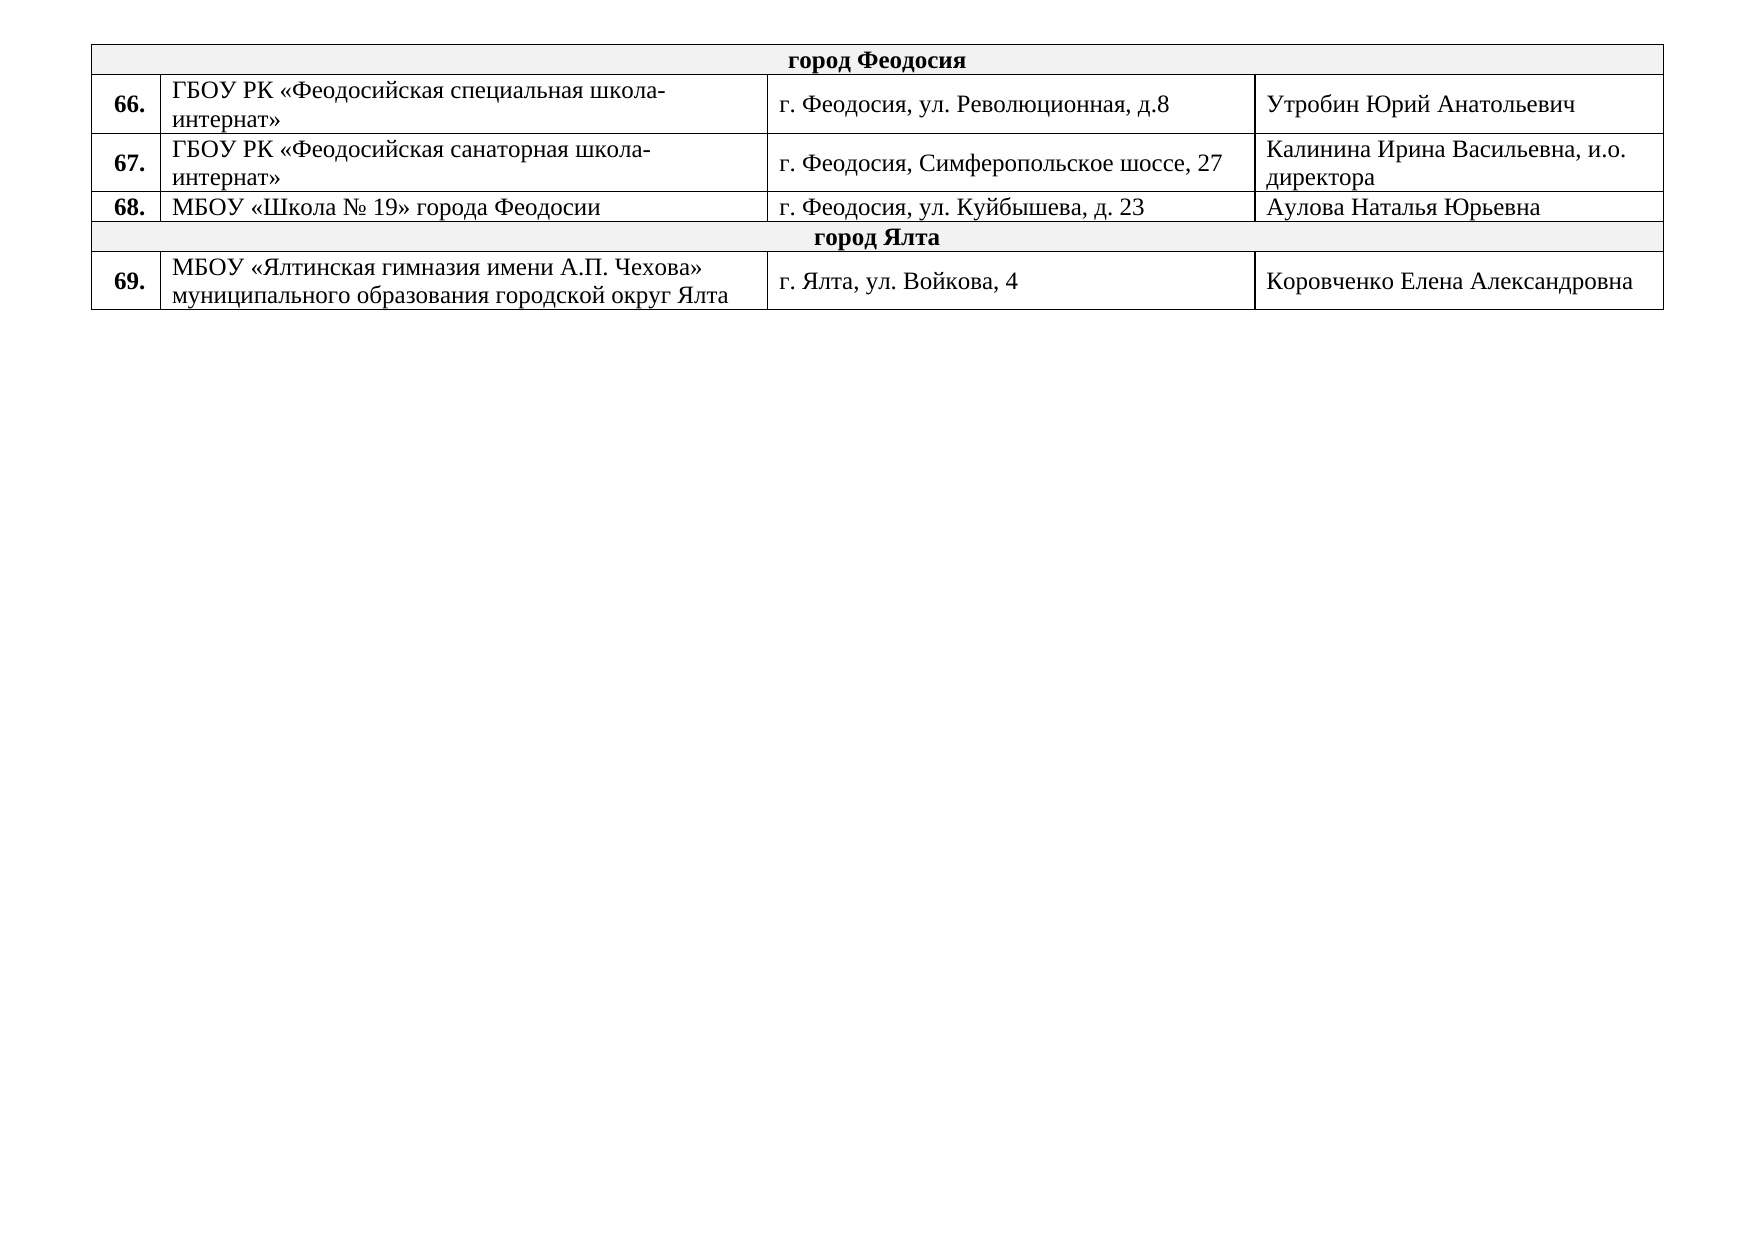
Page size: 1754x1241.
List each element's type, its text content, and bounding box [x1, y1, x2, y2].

table_cell город Ялта [92, 222, 1663, 251]
table_cell [92, 192, 160, 221]
table_cell [92, 134, 160, 191]
table_cell Коровченко Елена Александровна [1256, 252, 1663, 309]
table_cell МБОУ «Школа № 19» города Феодосии [161, 192, 767, 221]
table_cell г. Феодосия, Симферопольское шоссе, 27 [768, 134, 1254, 191]
table_cell Аулова Наталья Юрьевна [1256, 192, 1663, 221]
table_cell ГБОУ РК «Феодосийская санаторная школа-интернат» [161, 134, 767, 191]
table_cell ГБОУ РК «Феодосийская специальная школа-интернат» [161, 75, 767, 133]
table_cell г. Ялта, ул. Войкова, 4 [768, 252, 1254, 309]
table_cell г. Феодосия, ул. Революционная, д.8 [768, 75, 1254, 133]
table_cell г. Феодосия, ул. Куйбышева, д. 23 [768, 192, 1254, 221]
table_cell [92, 75, 160, 133]
table_cell город Феодосия [92, 45, 1663, 74]
table_cell МБОУ «Ялтинская гимназия имени А.П. Чехова» муниципального образования городской округ Ялта [161, 252, 767, 309]
table_cell [92, 252, 160, 309]
table_cell Калинина Ирина Васильевна, и.о. директора [1256, 134, 1663, 191]
table_cell Утробин Юрий Анатольевич [1256, 75, 1663, 133]
